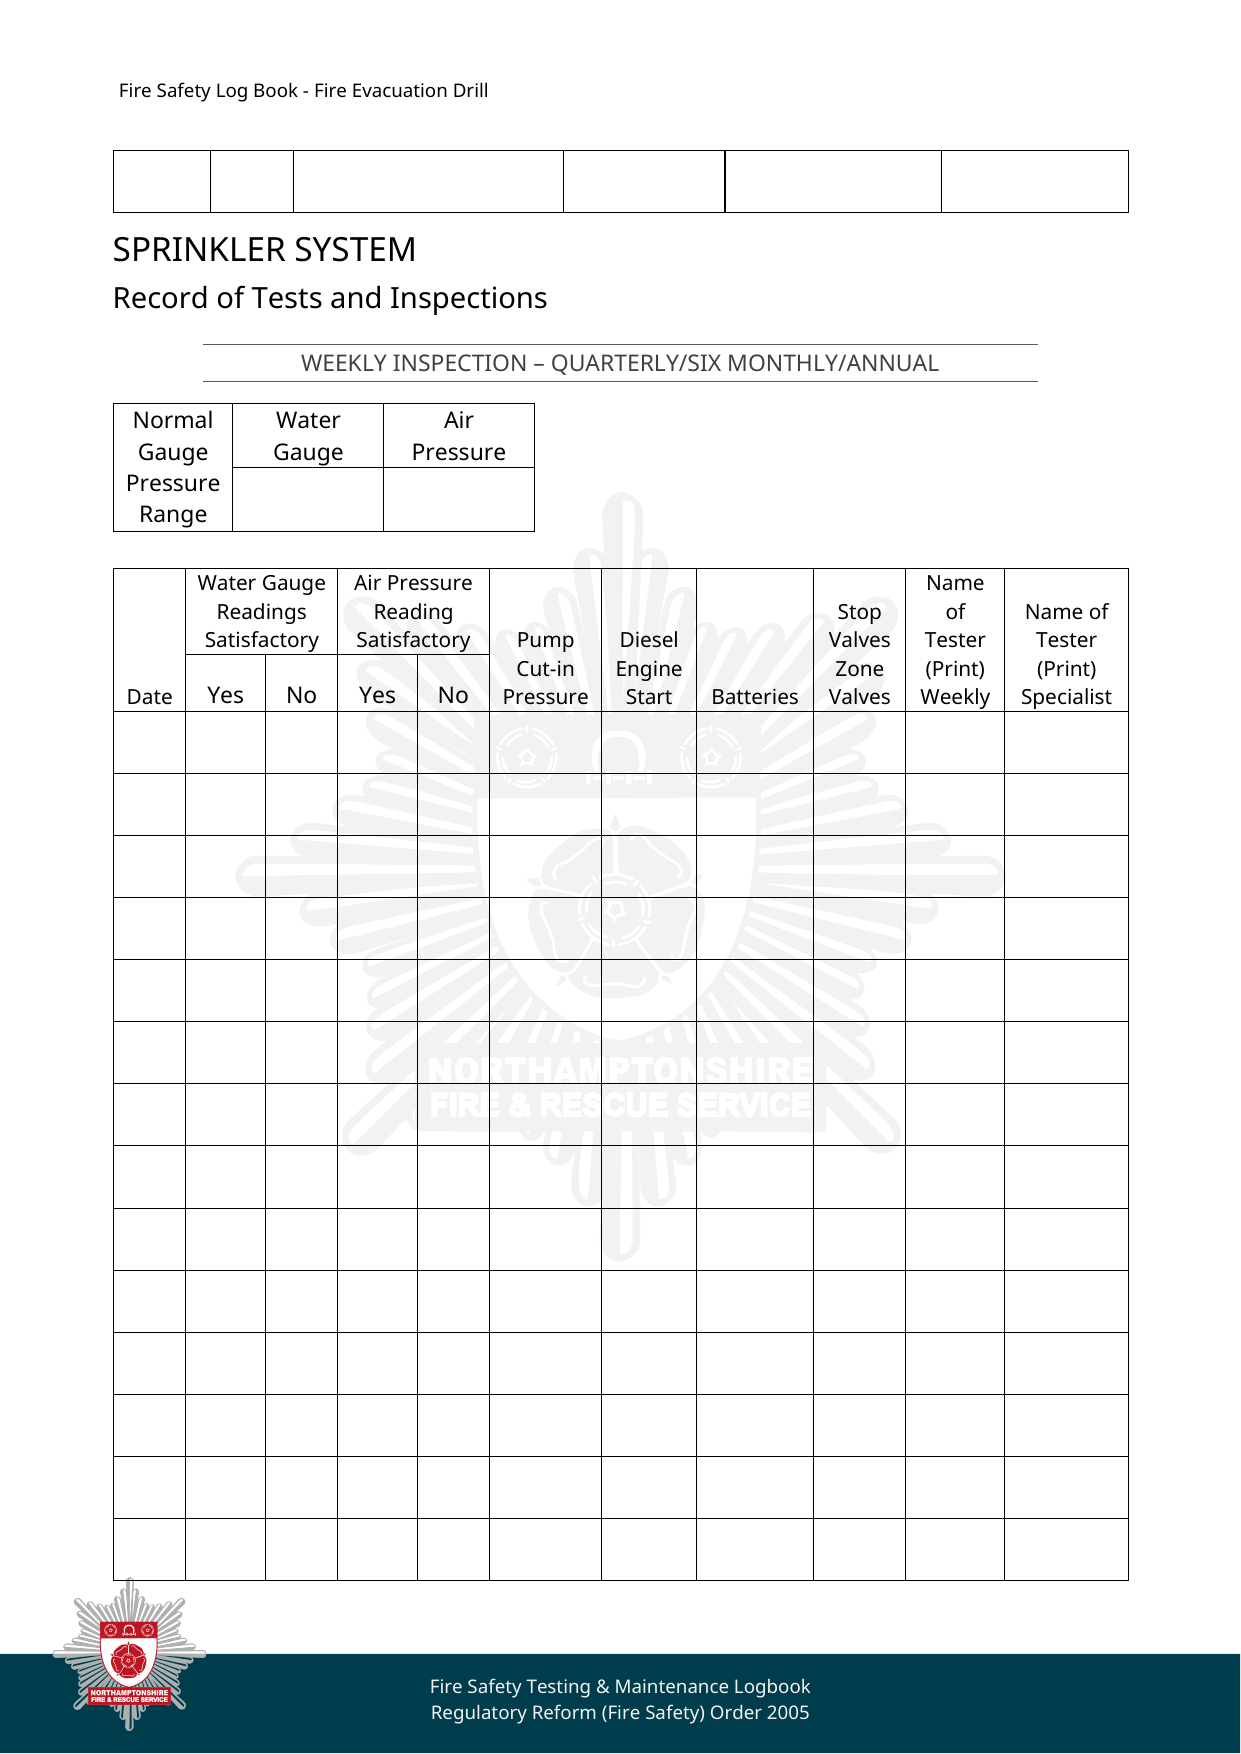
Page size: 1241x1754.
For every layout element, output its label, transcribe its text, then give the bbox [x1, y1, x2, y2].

table_cell [418, 1333, 489, 1394]
table_cell [418, 1271, 489, 1332]
table_cell [602, 1395, 696, 1456]
table_cell [906, 1271, 1004, 1332]
table_cell [418, 712, 489, 773]
table_cell [602, 1457, 696, 1518]
table_cell [418, 1022, 489, 1083]
table_cell [697, 898, 813, 959]
table_cell [114, 1084, 185, 1145]
table_cell [114, 1457, 185, 1518]
table_cell [697, 1457, 813, 1518]
table_cell [186, 1084, 265, 1145]
table_cell [490, 898, 601, 959]
table_header Batteries [697, 569, 813, 711]
table_cell [906, 836, 1004, 897]
table_cell [1005, 1209, 1128, 1269]
table_cell [186, 1209, 265, 1269]
table_cell [114, 1271, 185, 1332]
table_header Date [114, 569, 185, 711]
table_cell [266, 836, 337, 897]
table_cell [490, 960, 601, 1021]
table_cell [490, 1271, 601, 1332]
table_cell [814, 1519, 905, 1580]
table_cell [294, 151, 563, 212]
table_cell [266, 774, 337, 835]
table_cell [418, 960, 489, 1021]
table_cell [906, 1457, 1004, 1518]
table_cell Yes [186, 655, 265, 711]
table_cell [814, 1333, 905, 1394]
table_cell [266, 1271, 337, 1332]
table_cell [338, 1084, 417, 1145]
table_cell [418, 836, 489, 897]
table_cell [418, 774, 489, 835]
table_cell [114, 712, 185, 773]
table_cell [814, 960, 905, 1021]
table_cell [906, 774, 1004, 835]
table_header Normal Gauge Pressure Range [114, 404, 232, 531]
table_cell [697, 1146, 813, 1207]
table_cell [1005, 1457, 1128, 1518]
table_cell [186, 960, 265, 1021]
table_header Pump Cut-in Pressure [490, 569, 601, 711]
table_cell [338, 898, 417, 959]
subtitle Record of Tests and Inspections [112, 278, 1128, 317]
table_cell [338, 1146, 417, 1207]
table_cell [338, 836, 417, 897]
table_cell [906, 898, 1004, 959]
table_cell [697, 1271, 813, 1332]
table_cell [266, 1146, 337, 1207]
table_cell [266, 1519, 337, 1580]
table_cell [418, 1209, 489, 1269]
table_cell [266, 1209, 337, 1269]
table_cell [602, 1022, 696, 1083]
table_cell [906, 1333, 1004, 1394]
table_cell [906, 1084, 1004, 1145]
table_cell [418, 1395, 489, 1456]
table_cell [1005, 1022, 1128, 1083]
table_header Water Gauge Readings Satisfactory [186, 569, 337, 654]
table_cell [418, 1084, 489, 1145]
table_cell [490, 1209, 601, 1269]
table_cell [490, 1333, 601, 1394]
table_cell [266, 898, 337, 959]
table_cell [814, 898, 905, 959]
table_cell [814, 1271, 905, 1332]
table_cell [418, 898, 489, 959]
table_cell [602, 774, 696, 835]
table_cell [602, 1333, 696, 1394]
table_cell [814, 712, 905, 773]
table_cell [266, 712, 337, 773]
table_cell [266, 1084, 337, 1145]
table_header Stop Valves Zone Valves [814, 569, 905, 711]
table_header Air Pressure [384, 404, 534, 467]
table_cell [384, 468, 534, 531]
table_cell [490, 1146, 601, 1207]
table_cell [490, 1022, 601, 1083]
table_cell No [266, 655, 337, 711]
table_cell [490, 712, 601, 773]
table_cell [114, 1395, 185, 1456]
table_cell [186, 1457, 265, 1518]
table_cell [697, 836, 813, 897]
table_header Water Gauge [233, 404, 383, 467]
table_cell [266, 1022, 337, 1083]
table_header Name of Tester (Print) Specialist [1005, 569, 1128, 711]
table_cell [1005, 1084, 1128, 1145]
table_cell [338, 1395, 417, 1456]
table_cell [564, 151, 724, 212]
table_cell [186, 1395, 265, 1456]
table_cell [602, 712, 696, 773]
table_cell [1005, 1519, 1128, 1580]
table_cell [906, 1022, 1004, 1083]
table_cell [602, 898, 696, 959]
table_cell [814, 836, 905, 897]
table_cell [906, 960, 1004, 1021]
table_cell [697, 1084, 813, 1145]
table_cell [114, 1146, 185, 1207]
table_cell [1005, 1271, 1128, 1332]
table_cell [186, 1271, 265, 1332]
table_cell [726, 151, 941, 212]
table_cell [114, 1209, 185, 1269]
table_cell [490, 836, 601, 897]
table_cell [114, 1519, 185, 1580]
table_cell [338, 1457, 417, 1518]
table_header Air Pressure Reading Satisfactory [338, 569, 489, 654]
table_cell [490, 1395, 601, 1456]
table_cell [338, 1022, 417, 1083]
table_cell [602, 836, 696, 897]
picture [52, 1577, 207, 1730]
table_cell [490, 1519, 601, 1580]
table_cell [186, 836, 265, 897]
table_cell [418, 1519, 489, 1580]
table_cell [1005, 960, 1128, 1021]
text WEEKLY INSPECTION – QUARTERLY/SIX MONTHLY/ANNUAL [202, 345, 1038, 382]
table_cell [602, 1519, 696, 1580]
table_cell [338, 1271, 417, 1332]
table_cell [697, 774, 813, 835]
table_cell [1005, 836, 1128, 897]
table_header Diesel Engine Start [602, 569, 696, 711]
table_cell [1005, 898, 1128, 959]
table_cell [602, 1146, 696, 1207]
table_cell [814, 774, 905, 835]
table_cell [114, 774, 185, 835]
table_header Name of Tester (Print) Weekly [906, 569, 1004, 711]
table_cell [186, 1022, 265, 1083]
table_cell [602, 1271, 696, 1332]
table_cell [114, 898, 185, 959]
table_cell [814, 1457, 905, 1518]
table_cell [697, 712, 813, 773]
table_cell [602, 1209, 696, 1269]
table_cell [906, 712, 1004, 773]
table_cell [186, 898, 265, 959]
table_cell [266, 960, 337, 1021]
table_cell [1005, 712, 1128, 773]
table_cell No [418, 655, 489, 711]
table_cell [697, 1519, 813, 1580]
table_cell [266, 1395, 337, 1456]
table_cell [338, 960, 417, 1021]
table_cell [266, 1333, 337, 1394]
table_cell [186, 774, 265, 835]
table_cell [490, 1457, 601, 1518]
table_cell [186, 712, 265, 773]
table_cell [697, 960, 813, 1021]
table_cell [266, 1457, 337, 1518]
table_cell [338, 1209, 417, 1269]
table_cell [418, 1146, 489, 1207]
table_cell [814, 1209, 905, 1269]
table_cell [338, 1333, 417, 1394]
table_cell [490, 1084, 601, 1145]
table_cell [814, 1395, 905, 1456]
table_cell [114, 1333, 185, 1394]
table_cell [814, 1146, 905, 1207]
table_cell [114, 836, 185, 897]
table_cell [186, 1333, 265, 1394]
table_cell [1005, 1333, 1128, 1394]
table_cell [338, 774, 417, 835]
table_cell [186, 1519, 265, 1580]
table_cell [490, 774, 601, 835]
table_cell [1005, 774, 1128, 835]
table_cell [697, 1209, 813, 1269]
table_cell [1005, 1146, 1128, 1207]
table_cell [114, 151, 210, 212]
table_cell [942, 151, 1128, 212]
subtitle Sprinkler System [112, 226, 1128, 271]
picture [235, 492, 1006, 568]
table_cell [602, 960, 696, 1021]
table_cell [1005, 1395, 1128, 1456]
table_cell [697, 1333, 813, 1394]
table_cell [338, 1519, 417, 1580]
table_cell [814, 1084, 905, 1145]
table_cell [233, 468, 383, 531]
table_cell [906, 1209, 1004, 1269]
table_cell [906, 1146, 1004, 1207]
table_cell [697, 1395, 813, 1456]
table_cell [211, 151, 293, 212]
table_cell [906, 1395, 1004, 1456]
table_cell [418, 1457, 489, 1518]
table_cell Yes [338, 655, 417, 711]
table_cell [697, 1022, 813, 1083]
table_cell [114, 960, 185, 1021]
table_cell [814, 1022, 905, 1083]
table_cell [602, 1084, 696, 1145]
table_cell [114, 1022, 185, 1083]
table_cell [338, 712, 417, 773]
table_cell [906, 1519, 1004, 1580]
table_cell [186, 1146, 265, 1207]
